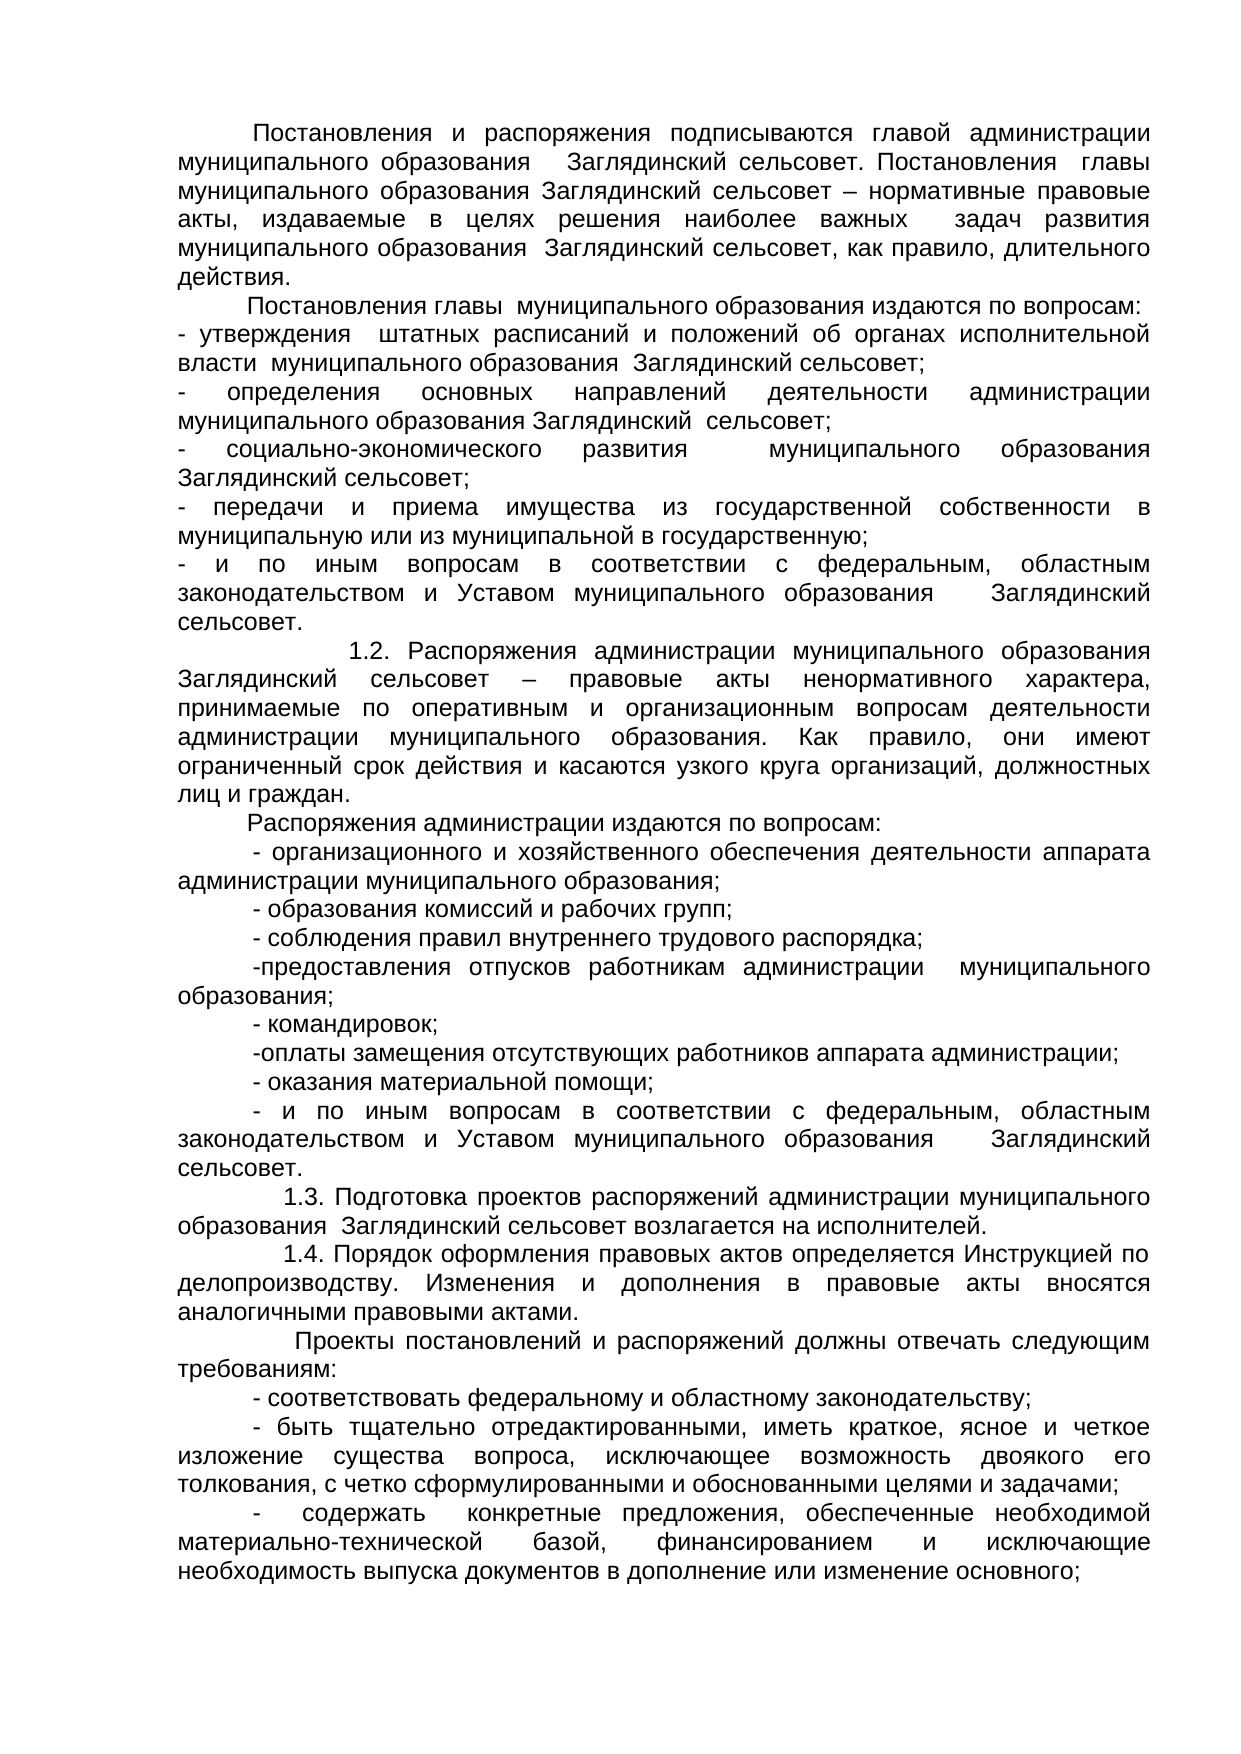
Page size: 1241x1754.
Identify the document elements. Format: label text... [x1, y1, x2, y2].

text - образования комиссий и рабочих групп; [177, 894, 1152, 923]
text - командировок; [177, 1009, 1152, 1038]
text - оказания материальной помощи; [177, 1067, 1152, 1096]
text - соблюдения правил внутреннего трудового распорядка; [177, 923, 1152, 952]
text - утверждения штатных расписаний и положений об органах исполнительной власти муниципального образования Заглядинский сельсовет; [177, 319, 1152, 377]
text - социально-экономического развития муниципального образования Заглядинский сельсовет; [177, 434, 1152, 492]
text Постановления главы муниципального образования издаются по вопросам: [177, 291, 1152, 319]
text -предоставления отпусков работникам администрации муниципального образования; [177, 952, 1152, 1009]
text - быть тщательно отредактированными, иметь краткое, ясное и четкое изложение существа вопроса, исключающее возможность двоякого его толкования, с четко сформулированными и обоснованными целями и задачами; [177, 1412, 1152, 1498]
text 1.2. Распоряжения администрации муниципального образования Заглядинский сельсовет – правовые акты ненормативного характера, принимаемые по оперативным и организационным вопросам деятельности администрации муниципального образования. Как правило, они имеют ограниченный срок действия и касаются узкого круга организаций, должностных лиц и граждан. [177, 636, 1152, 808]
text - соответствовать федеральному и областному законодательству; [177, 1383, 1152, 1412]
text - определения основных направлений деятельности администрации муниципального образования Заглядинский сельсовет; [177, 377, 1152, 434]
text Проекты постановлений и распоряжений должны отвечать следующим требованиям: [177, 1326, 1152, 1383]
text - содержать конкретные предложения, обеспеченные необходимой материально-технической базой, финансированием и исключающие необходимость выпуска документов в дополнение или изменение основного; [177, 1498, 1152, 1584]
text - и по иным вопросам в соответствии с федеральным, областным законодательством и Уставом муниципального образования Заглядинский сельсовет. [177, 549, 1152, 636]
text Распоряжения администрации издаются по вопросам: [177, 808, 1152, 837]
text - и по иным вопросам в соответствии с федеральным, областным законодательством и Уставом муниципального образования Заглядинский сельсовет. [177, 1096, 1152, 1182]
text - организационного и хозяйственного обеспечения деятельности аппарата администрации муниципального образования; [177, 837, 1152, 894]
text Постановления и распоряжения подписываются главой администрации муниципального образования Заглядинский сельсовет. Постановления главы муниципального образования Заглядинский сельсовет – нормативные правовые акты, издаваемые в целях решения наиболее важных задач развития муниципального образования Заглядинский сельсовет, как правило, длительного действия. [177, 118, 1152, 291]
text - передачи и приема имущества из государственной собственности в муниципальную или из муниципальной в государственную; [177, 492, 1152, 549]
text 1.4. Порядок оформления правовых актов определяется Инструкцией по делопроизводству. Изменения и дополнения в правовые акты вносятся аналогичными правовыми актами. [177, 1239, 1152, 1326]
text -оплаты замещения отсутствующих работников аппарата администрации; [177, 1038, 1152, 1067]
text 1.3. Подготовка проектов распоряжений администрации муниципального образования Заглядинский сельсовет возлагается на исполнителей. [177, 1182, 1152, 1239]
